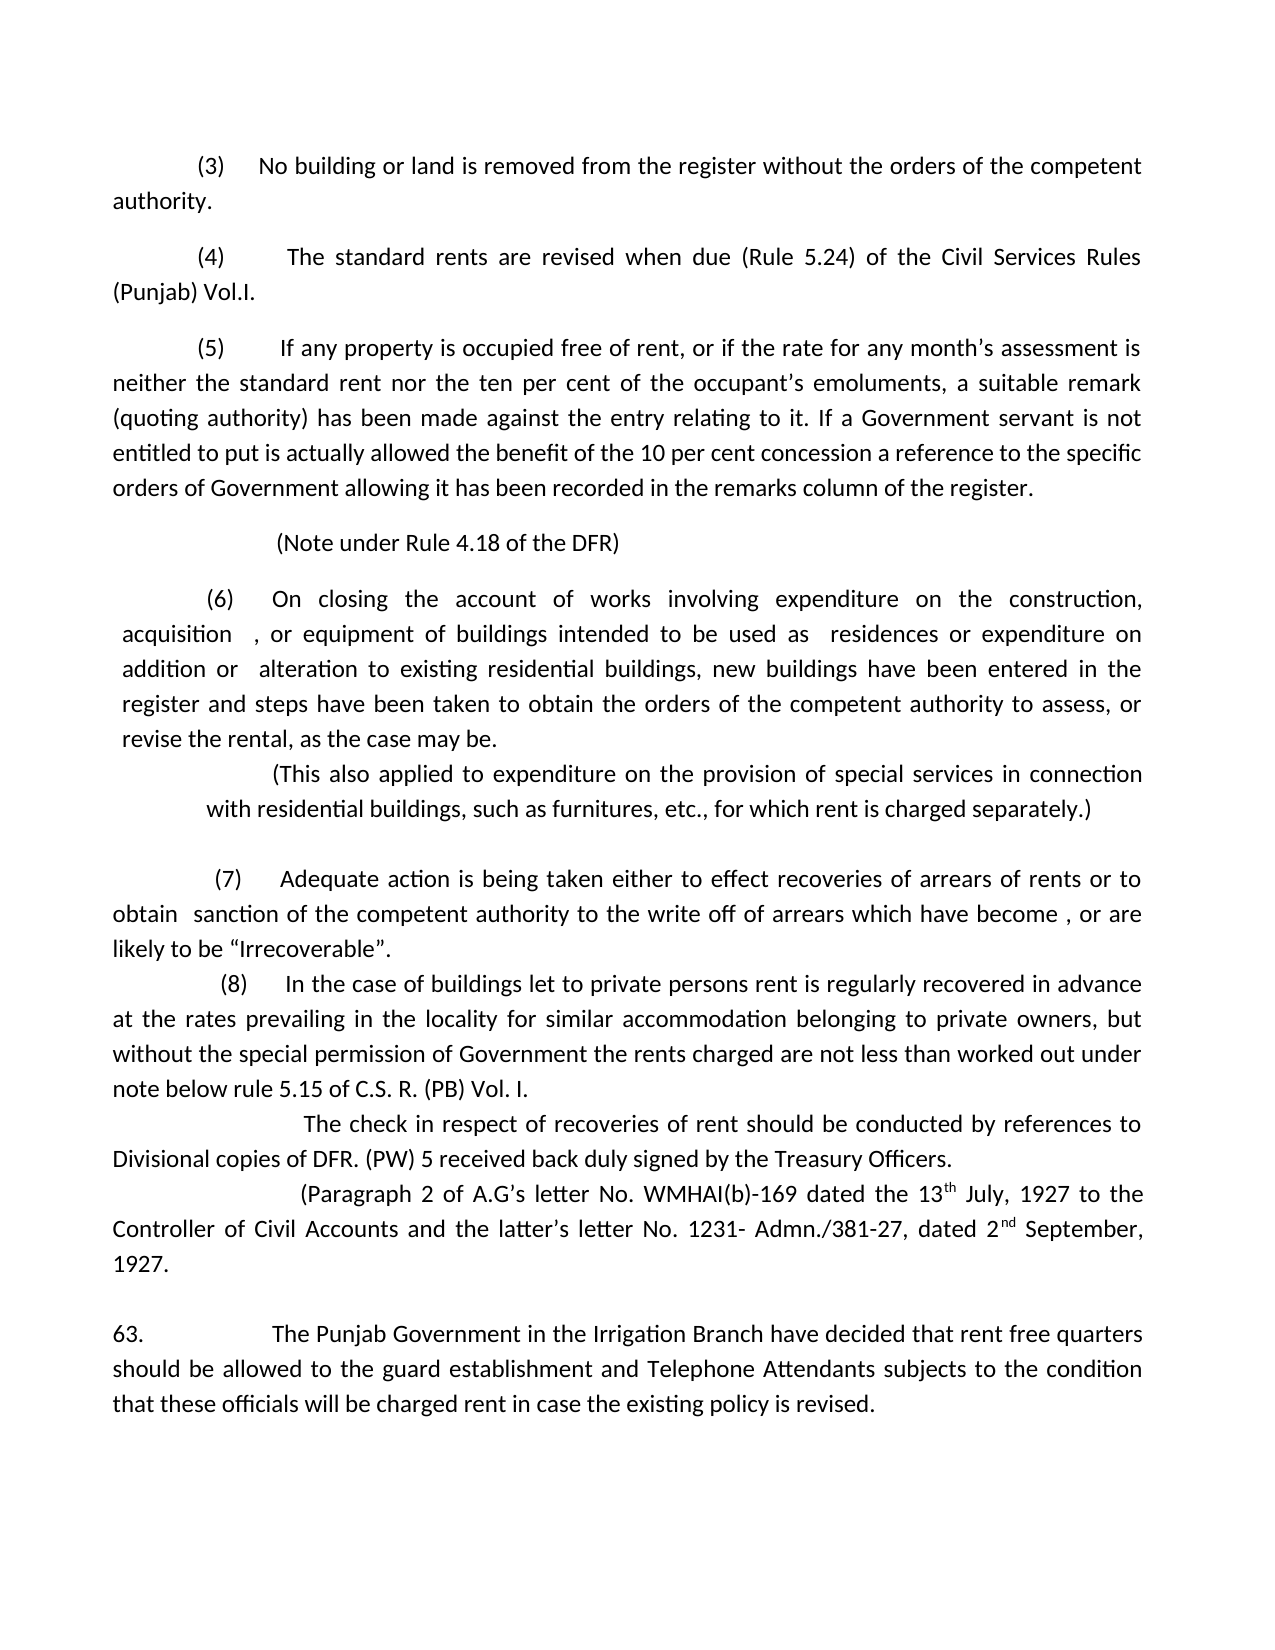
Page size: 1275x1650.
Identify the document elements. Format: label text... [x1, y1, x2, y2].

text (3) No building or land is removed from the register without the orders of the competent authority. [112, 150, 1144, 216]
list (7) Adequate action is being taken either to effect recoveries of arrears of rents or to obtain sanction of the competent authority to the write off of arrears which have become , or are likely to be “Irrecoverable”. [112, 863, 1144, 964]
list (8) In the case of buildings let to private persons rent is regularly recovered in advance at the rates prevailing in the locality for similar accommodation belonging to private owners, but without the special permission of Government the rents charged are not less than worked out under note below rule 5.15 of C.S. R. (PB) Vol. I. [112, 968, 1144, 1104]
list (This also applied to expenditure on the provision of special services in connection with residential buildings, such as furnitures, etc., for which rent is charged separately.) [206, 758, 1144, 824]
list (Paragraph 2 of A.G’s letter No. WMHAI(b)-169 dated the 13th July, 1927 to the Controller of Civil Accounts and the latter’s letter No. 1231- Admn./381-27, dated 2nd September, 1927. [112, 1178, 1144, 1279]
list On closing the account of works involving expenditure on the construction, acquisition , or equipment of buildings intended to be used as residences or expenditure on addition or alteration to existing residential buildings, new buildings have been entered in the register and steps have been taken to obtain the orders of the competent authority to assess, or revise the rental, as the case may be. [122, 583, 1144, 754]
list 63. The Punjab Government in the Irrigation Branch have decided that rent free quarters should be allowed to the guard establishment and Telephone Attendants subjects to the condition that these officials will be charged rent in case the existing policy is revised. [112, 1318, 1144, 1419]
text (Note under Rule 4.18 of the DFR) [112, 527, 1144, 558]
list The check in respect of recoveries of rent should be conducted by references to Divisional copies of DFR. (PW) 5 received back duly signed by the Treasury Officers. [112, 1108, 1144, 1174]
text (4) The standard rents are revised when due (Rule 5.24) of the Civil Services Rules (Punjab) Vol.I. [112, 241, 1144, 306]
text (5) If any property is occupied free of rent, or if the rate for any month’s assessment is neither the standard rent nor the ten per cent of the occupant’s emoluments, a suitable remark (quoting authority) has been made against the entry relating to it. If a Government servant is not entitled to put is actually allowed the benefit of the 10 per cent concession a reference to the specific orders of Government allowing it has been recorded in the remarks column of the register. [112, 332, 1144, 502]
